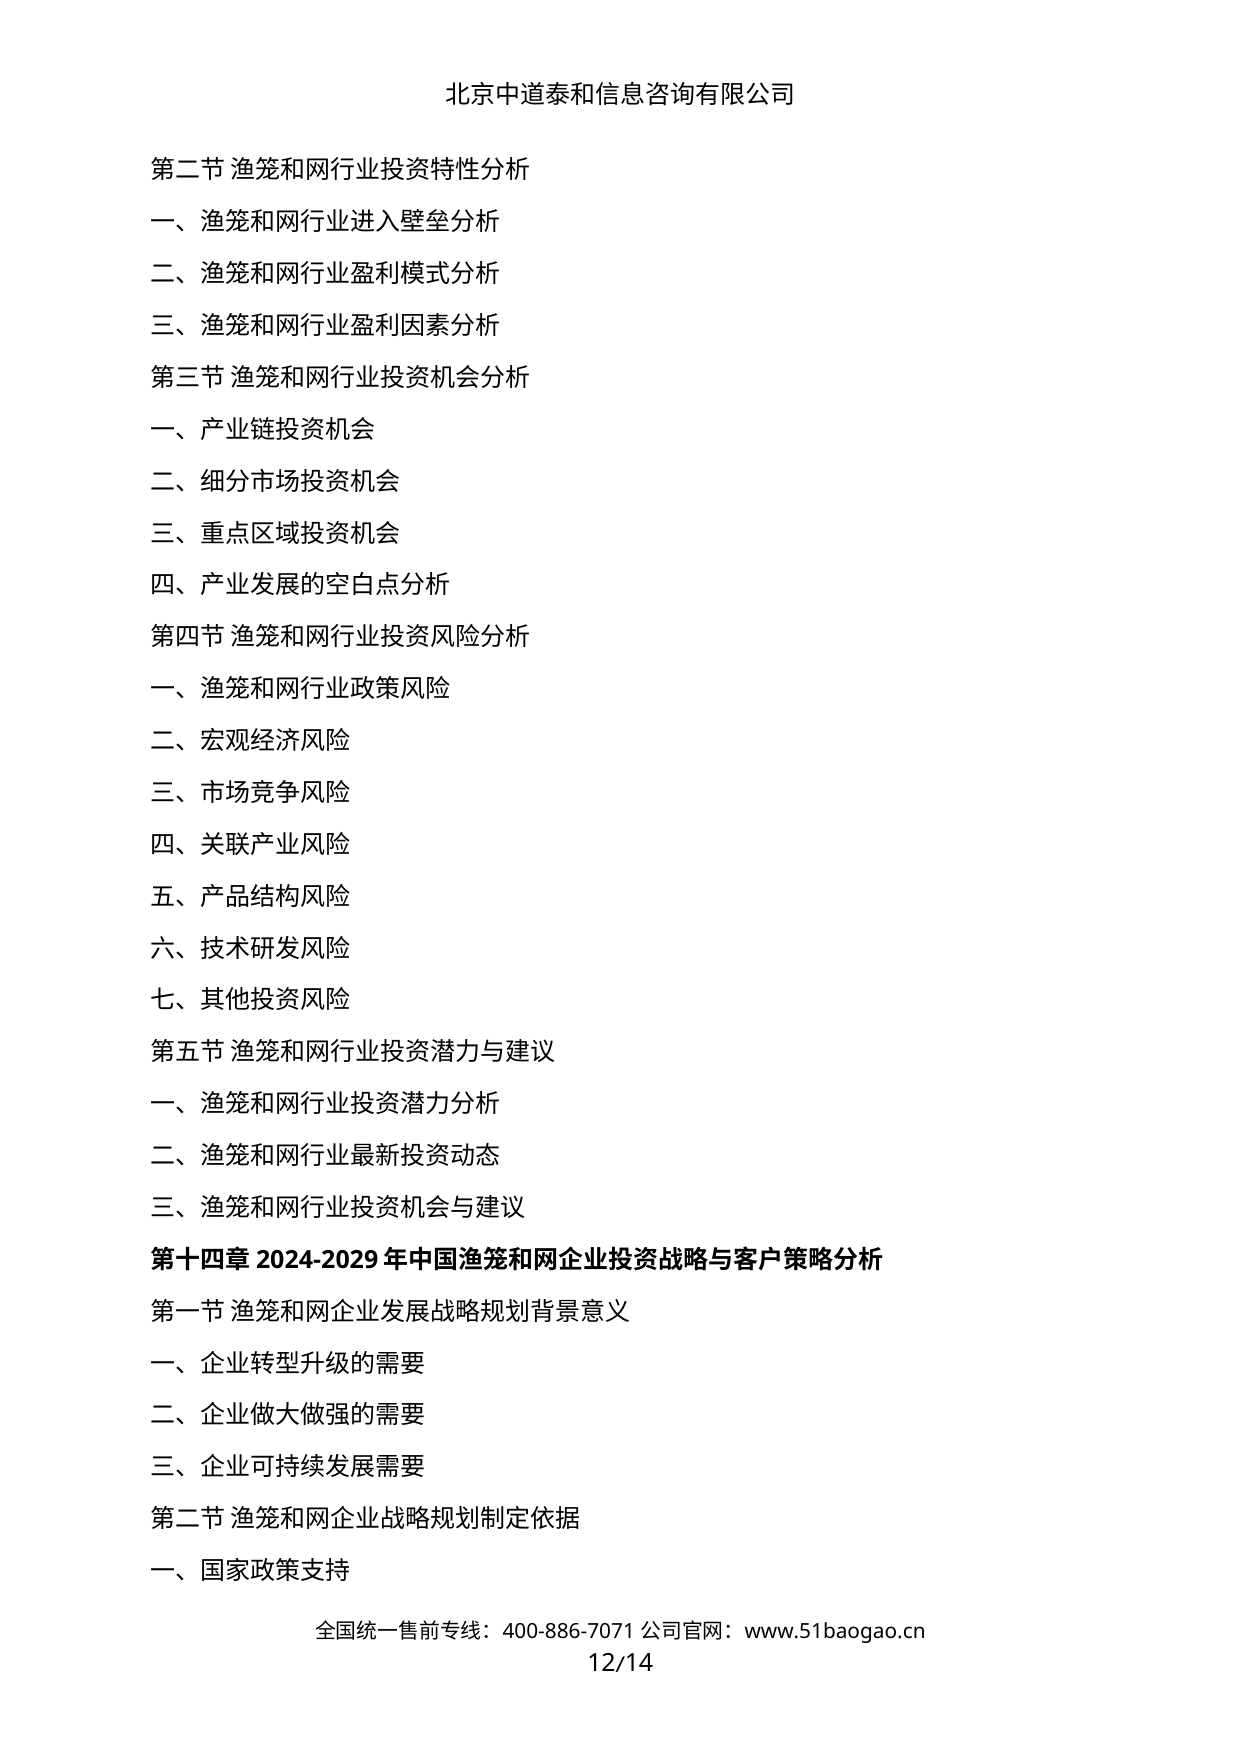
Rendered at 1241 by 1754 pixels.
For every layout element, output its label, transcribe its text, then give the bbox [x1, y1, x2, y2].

text 二、渔笼和网行业盈利模式分析 [150, 254, 1090, 290]
text 第四节 渔笼和网行业投资风险分析 [150, 617, 1090, 653]
text 五、产品结构风险 [150, 876, 1090, 912]
text 第五节 渔笼和网行业投资潜力与建议 [150, 1032, 1090, 1068]
text 一、企业转型升级的需要 [150, 1343, 1090, 1379]
text 第三节 渔笼和网行业投资机会分析 [150, 357, 1090, 394]
text 六、技术研发风险 [150, 928, 1090, 964]
text 三、市场竞争风险 [150, 772, 1090, 809]
text 二、宏观经济风险 [150, 721, 1090, 757]
text 第十四章 2024-2029年中国渔笼和网企业投资战略与客户策略分析 [150, 1239, 1090, 1276]
text 一、渔笼和网行业进入壁垒分析 [150, 202, 1090, 238]
text 三、企业可持续发展需要 [150, 1447, 1090, 1483]
text 一、产业链投资机会 [150, 409, 1090, 446]
text 二、细分市场投资机会 [150, 461, 1090, 497]
text 四、关联产业风险 [150, 824, 1090, 861]
text 第一节 渔笼和网企业发展战略规划背景意义 [150, 1291, 1090, 1327]
text 一、渔笼和网行业投资潜力分析 [150, 1084, 1090, 1120]
text 一、国家政策支持 [150, 1551, 1090, 1587]
text 第二节 渔笼和网企业战略规划制定依据 [150, 1499, 1090, 1535]
text 二、渔笼和网行业最新投资动态 [150, 1136, 1090, 1172]
text 第二节 渔笼和网行业投资特性分析 [150, 150, 1090, 186]
text 四、产业发展的空白点分析 [150, 565, 1090, 601]
text 一、渔笼和网行业政策风险 [150, 669, 1090, 705]
text 三、渔笼和网行业盈利因素分析 [150, 306, 1090, 342]
text 三、渔笼和网行业投资机会与建议 [150, 1187, 1090, 1224]
text 三、重点区域投资机会 [150, 513, 1090, 549]
text 七、其他投资风险 [150, 980, 1090, 1016]
text 二、企业做大做强的需要 [150, 1395, 1090, 1431]
